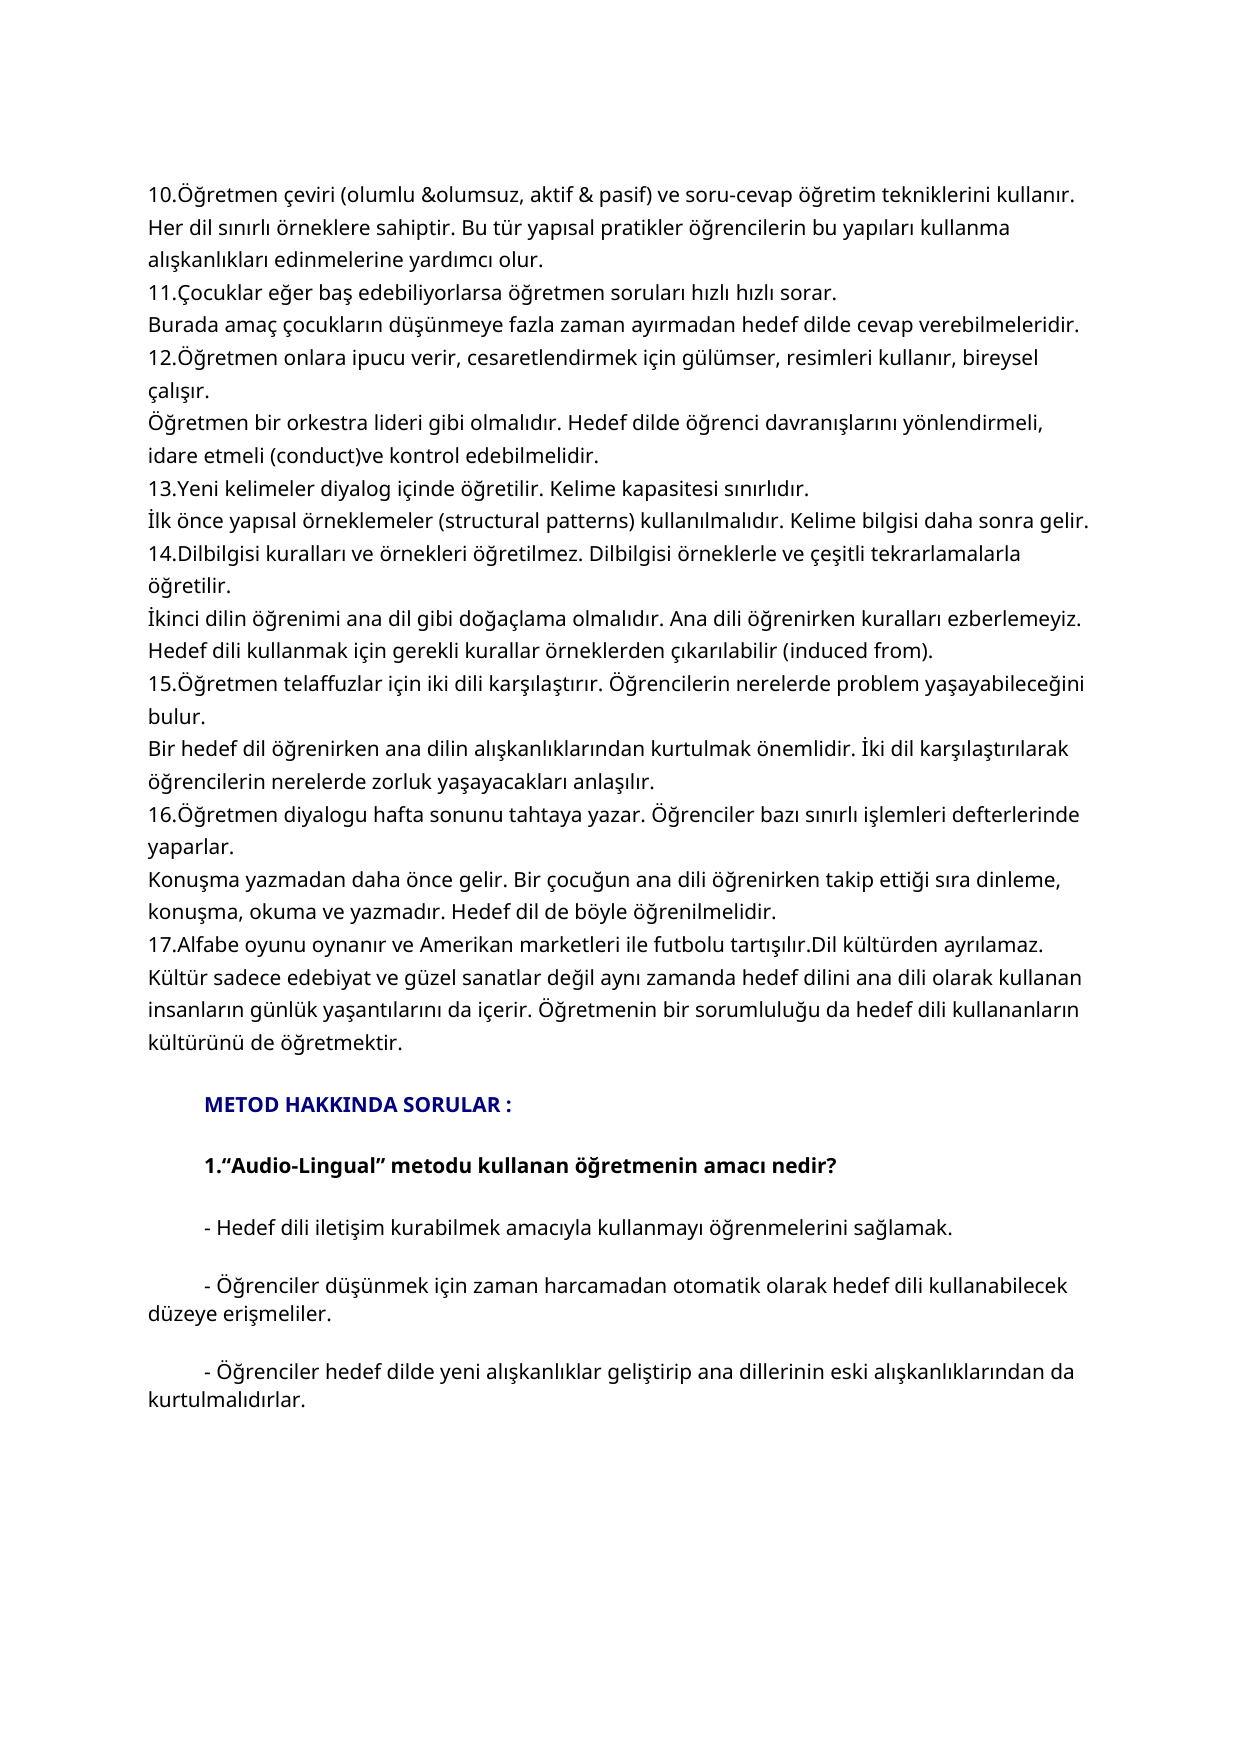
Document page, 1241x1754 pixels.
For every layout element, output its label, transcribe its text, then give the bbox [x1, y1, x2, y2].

text Konuşma yazmadan daha önce gelir. Bir çocuğun ana dili öğrenirken takip ettiği sıra dinleme, konuşma, okuma ve yazmadır. Hedef dil de böyle öğrenilmelidir. [148, 865, 1093, 926]
text - Öğrenciler hedef dilde yeni alışkanlıklar geliştirip ana dillerinin eski alışkanlıklarından da kurtulmalıdırlar. [148, 1357, 1093, 1414]
text 12.Öğretmen onlara ipucu verir, cesaretlendirmek için gülümser, resimleri kullanır, bireysel çalışır. [148, 343, 1093, 404]
text İkinci dilin öğrenimi ana dil gibi doğaçlama olmalıdır. Ana dili öğrenirken kuralları ezberlemeyiz. Hedef dili kullanmak için gerekli kurallar örneklerden çıkarılabilir (induced from). [148, 604, 1093, 665]
text 10.Öğretmen çeviri (olumlu &olumsuz, aktif & pasif) ve soru-cevap öğretim tekniklerini kullanır. [148, 180, 1093, 209]
subtitle 16.Öğretmen diyalogu hafta sonunu tahtaya yazar. Öğrenciler bazı sınırlı işlemleri defterlerinde yaparlar. [148, 800, 1093, 861]
text METOD HAKKINDA SORULAR : [148, 1090, 1093, 1118]
text 15.Öğretmen telaffuzlar için iki dili karşılaştırır. Öğrencilerin nerelerde problem yaşayabileceğini bulur. [148, 669, 1093, 730]
subtitle Burada amaç çocukların düşünmeye fazla zaman ayırmadan hedef dilde cevap verebilmeleridir. [148, 311, 1093, 339]
text Bir hedef dil öğrenirken ana dilin alışkanlıklarından kurtulmak önemlidir. İki dil karşılaştırılarak öğrencilerin nerelerde zorluk yaşayacakları anlaşılır. [148, 734, 1093, 796]
text İlk önce yapısal örneklemeler (structural patterns) kullanılmalıdır. Kelime bilgisi daha sonra gelir. [148, 506, 1093, 535]
text 14.Dilbilgisi kuralları ve örnekleri öğretilmez. Dilbilgisi örneklerle ve çeşitli tekrarlamalarla öğretilir. [148, 539, 1093, 600]
text Öğretmen bir orkestra lideri gibi olmalıdır. Hedef dilde öğrenci davranışlarını yönlendirmeli, idare etmeli (conduct)ve kontrol edebilmelidir. [148, 408, 1093, 469]
text - Öğrenciler düşünmek için zaman harcamadan otomatik olarak hedef dili kullanabilecek düzeye erişmeliler. [148, 1271, 1093, 1328]
subtitle 11.Çocuklar eğer baş edebiliyorlarsa öğretmen soruları hızlı hızlı sorar. [148, 278, 1093, 306]
text 17.Alfabe oyunu oynanır ve Amerikan marketleri ile futbolu tartışılır.Dil kültürden ayrılamaz. Kültür sadece edebiyat ve güzel sanatlar değil aynı zamanda hedef dilini ana dili olarak kullanan insanların günlük yaşantılarını da içerir. Öğretmenin bir sorumluluğu da hedef dili kullananların kültürünü de öğretmektir. [148, 930, 1093, 1056]
text 1.“Audio-Lingual” metodu kullanan öğretmenin amacı nedir? [148, 1151, 1093, 1180]
text - Hedef dili iletişim kurabilmek amacıyla kullanmayı öğrenmelerini sağlamak. [148, 1213, 1093, 1242]
text Her dil sınırlı örneklere sahiptir. Bu tür yapısal pratikler öğrencilerin bu yapıları kullanma alışkanlıkları edinmelerine yardımcı olur. [148, 213, 1093, 274]
text 13.Yeni kelimeler diyalog içinde öğretilir. Kelime kapasitesi sınırlıdır. [148, 474, 1093, 502]
